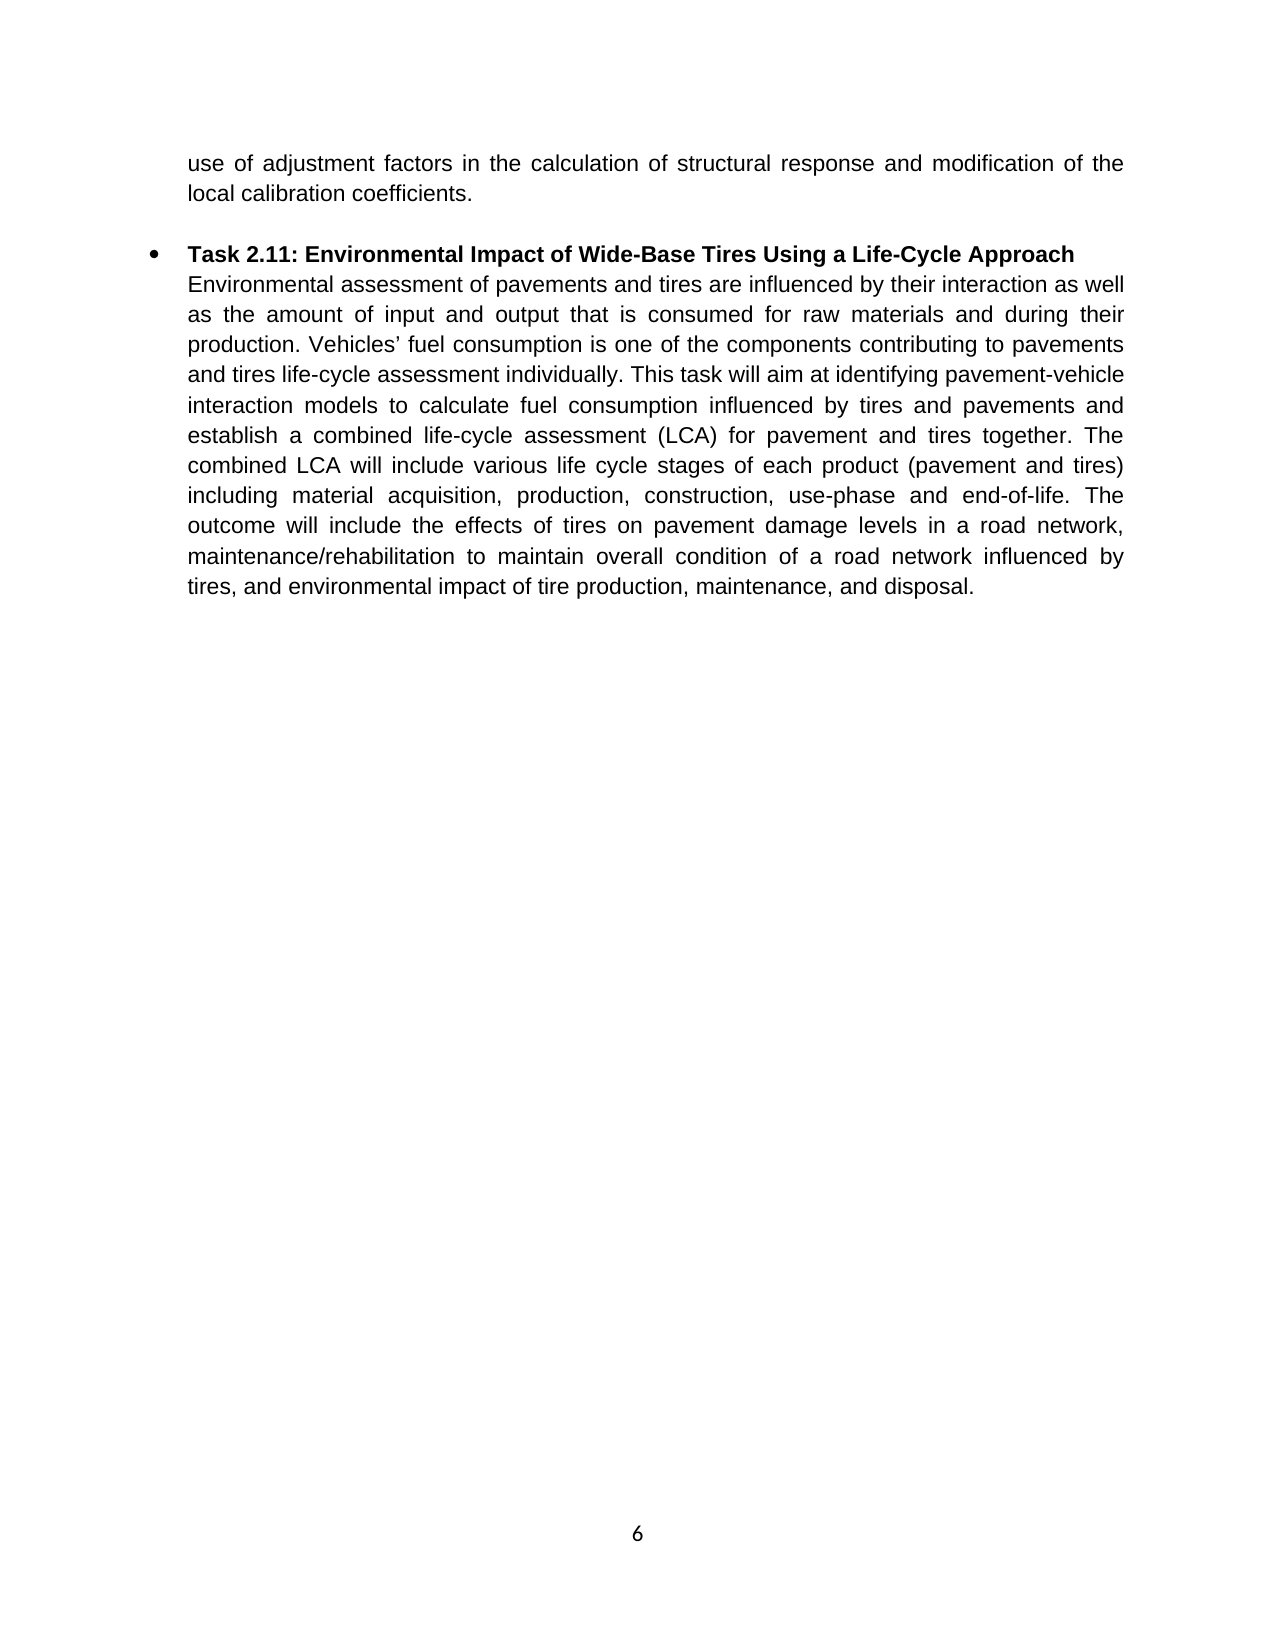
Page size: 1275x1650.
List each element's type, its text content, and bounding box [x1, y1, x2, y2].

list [187, 150, 1125, 207]
list Task 2.11: Environmental Impact of Wide-Base Tires Using a Life-Cycle Approach [150, 241, 1125, 267]
list Environmental assessment of pavements and tires are influenced by their interaction as well as the amount of input and output that is consumed for raw materials and during their production. Vehicles’ fuel consumption is one of the components contributing to pavements and tires life-cycle assessment individually. This task will aim at identifying pavement-vehicle interaction models to calculate fuel consumption influenced by tires and pavements and establish a combined life-cycle assessment (LCA) for pavement and tires together. The combined LCA will include various life cycle stages of each product (pavement and tires) including material acquisition, production, construction, use-phase and end-of-life. The outcome will include the effects of tires on pavement damage levels in a road network, maintenance/rehabilitation to maintain overall condition of a road network influenced by tires, and environmental impact of tire production, maintenance, and disposal. [187, 271, 1125, 599]
